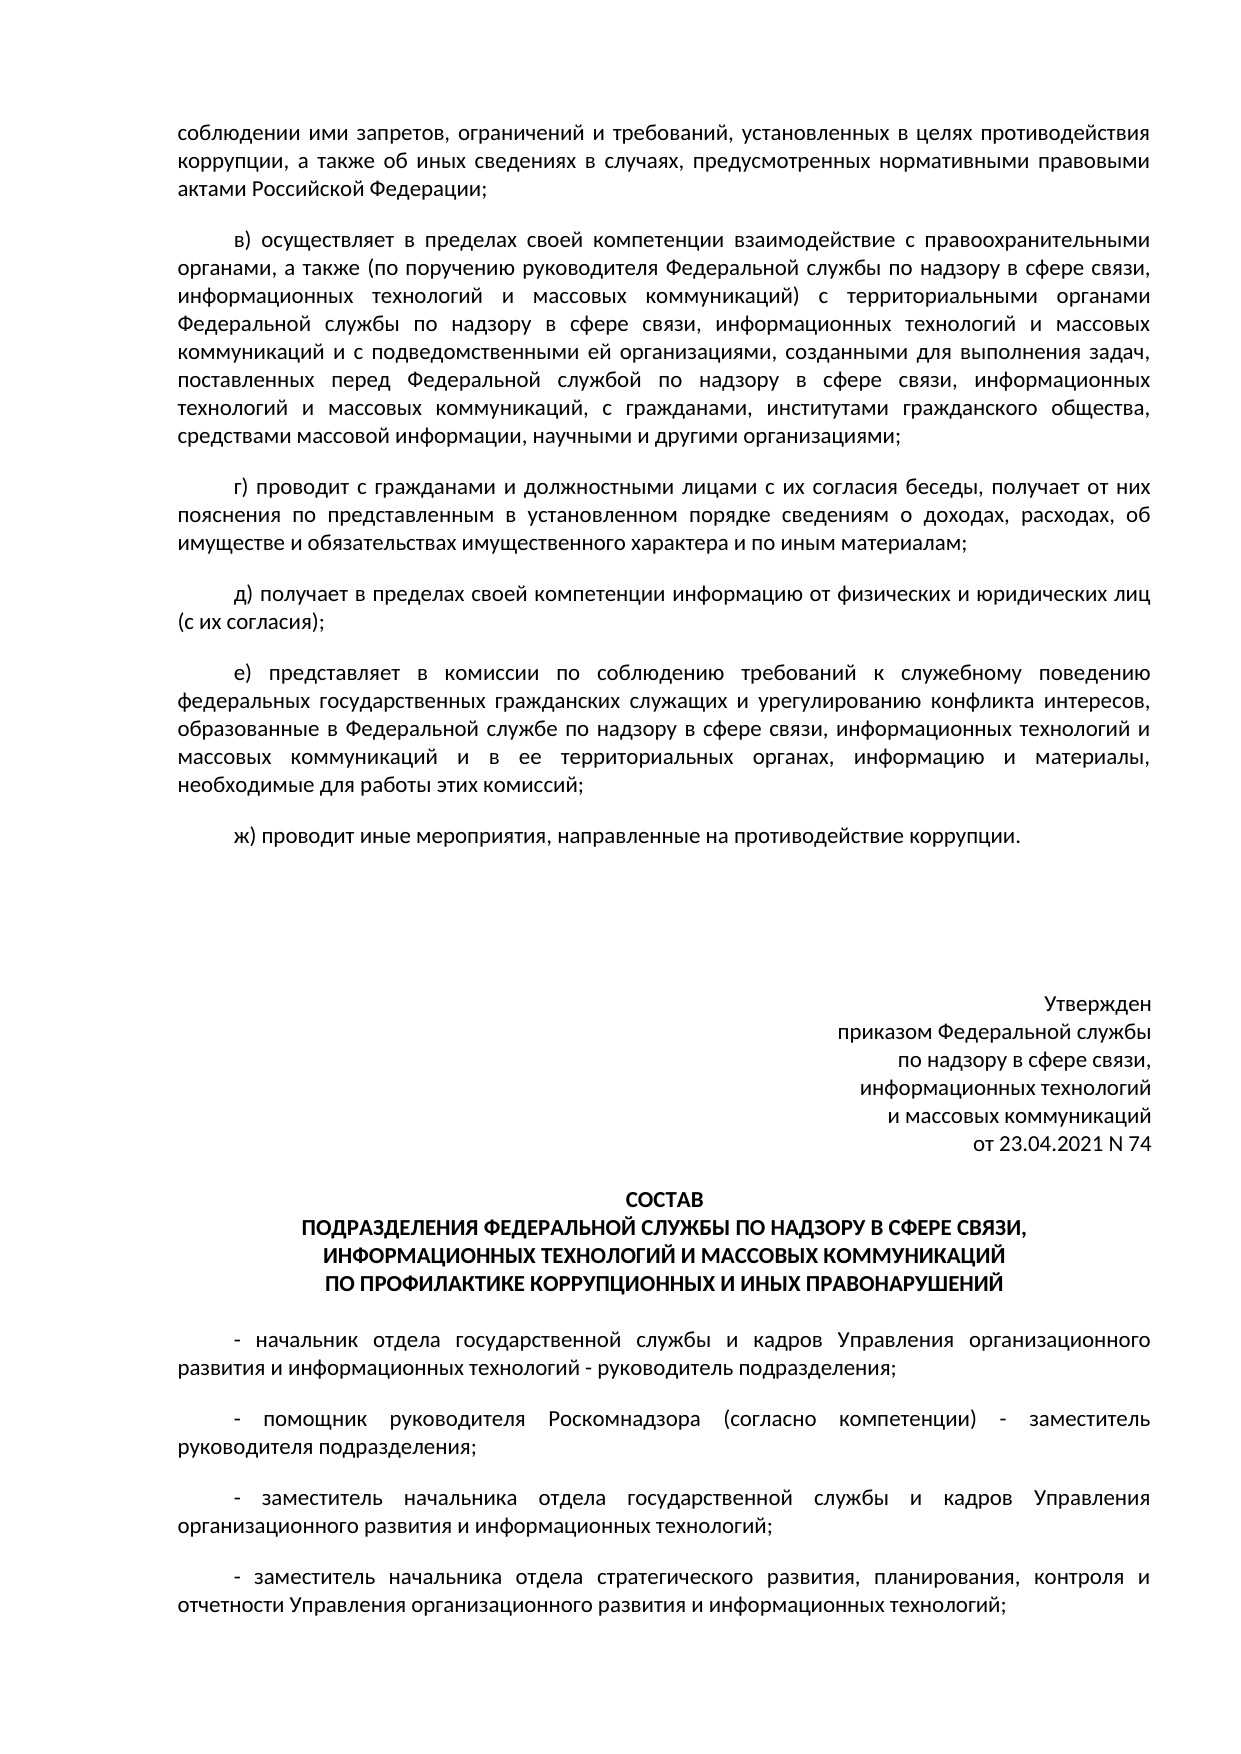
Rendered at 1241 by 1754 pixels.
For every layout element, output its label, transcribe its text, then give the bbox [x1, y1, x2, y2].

text приказом Федеральной службы [177, 1017, 1152, 1045]
text г) проводит с гражданами и должностными лицами с их согласия беседы, получает от них пояснения по представленным в установленном порядке сведениям о доходах, расходах, об имуществе и обязательствах имущественного характера и по иным материалам; [177, 472, 1152, 556]
text е) представляет в комиссии по соблюдению требований к служебному поведению федеральных государственных гражданских служащих и урегулированию конфликта интересов, образованные в Федеральной службе по надзору в сфере связи, информационных технологий и массовых коммуникаций и в ее территориальных органах, информацию и материалы, необходимые для работы этих комиссий; [177, 658, 1152, 798]
text и массовых коммуникаций [177, 1101, 1152, 1129]
text в) осуществляет в пределах своей компетенции взаимодействие с правоохранительными органами, а также (по поручению руководителя Федеральной службы по надзору в сфере связи, информационных технологий и массовых коммуникаций) с территориальными органами Федеральной службы по надзору в сфере связи, информационных технологий и массовых коммуникаций и с подведомственными ей организациями, созданными для выполнения задач, поставленных перед Федеральной службой по надзору в сфере связи, информационных технологий и массовых коммуникаций, с гражданами, институтами гражданского общества, средствами массовой информации, научными и другими организациями; [177, 225, 1152, 449]
text - начальник отдела государственной службы и кадров Управления организационного развития и информационных технологий - руководитель подразделения; [177, 1326, 1152, 1382]
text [177, 118, 1152, 202]
title ПО ПРОФИЛАКТИКЕ КОРРУПЦИОННЫХ И ИНЫХ ПРАВОНАРУШЕНИЙ [177, 1269, 1152, 1297]
text - заместитель начальника отдела государственной службы и кадров Управления организационного развития и информационных технологий; [177, 1483, 1152, 1539]
text ж) проводит иные мероприятия, направленные на противодействие коррупции. [177, 821, 1152, 849]
text информационных технологий [177, 1073, 1152, 1101]
text Утвержден [177, 989, 1152, 1017]
text д) получает в пределах своей компетенции информацию от физических и юридических лиц (с их согласия); [177, 579, 1152, 635]
title СОСТАВ [177, 1185, 1152, 1213]
title ИНФОРМАЦИОННЫХ ТЕХНОЛОГИЙ И МАССОВЫХ КОММУНИКАЦИЙ [177, 1241, 1152, 1269]
text - помощник руководителя Роскомнадзора (согласно компетенции) - заместитель руководителя подразделения; [177, 1404, 1152, 1461]
text по надзору в сфере связи, [177, 1045, 1152, 1073]
text от 23.04.2021 N 74 [177, 1129, 1152, 1157]
title ПОДРАЗДЕЛЕНИЯ ФЕДЕРАЛЬНОЙ СЛУЖБЫ ПО НАДЗОРУ В СФЕРЕ СВЯЗИ, [177, 1213, 1152, 1241]
text - заместитель начальника отдела стратегического развития, планирования, контроля и отчетности Управления организационного развития и информационных технологий; [177, 1562, 1152, 1618]
